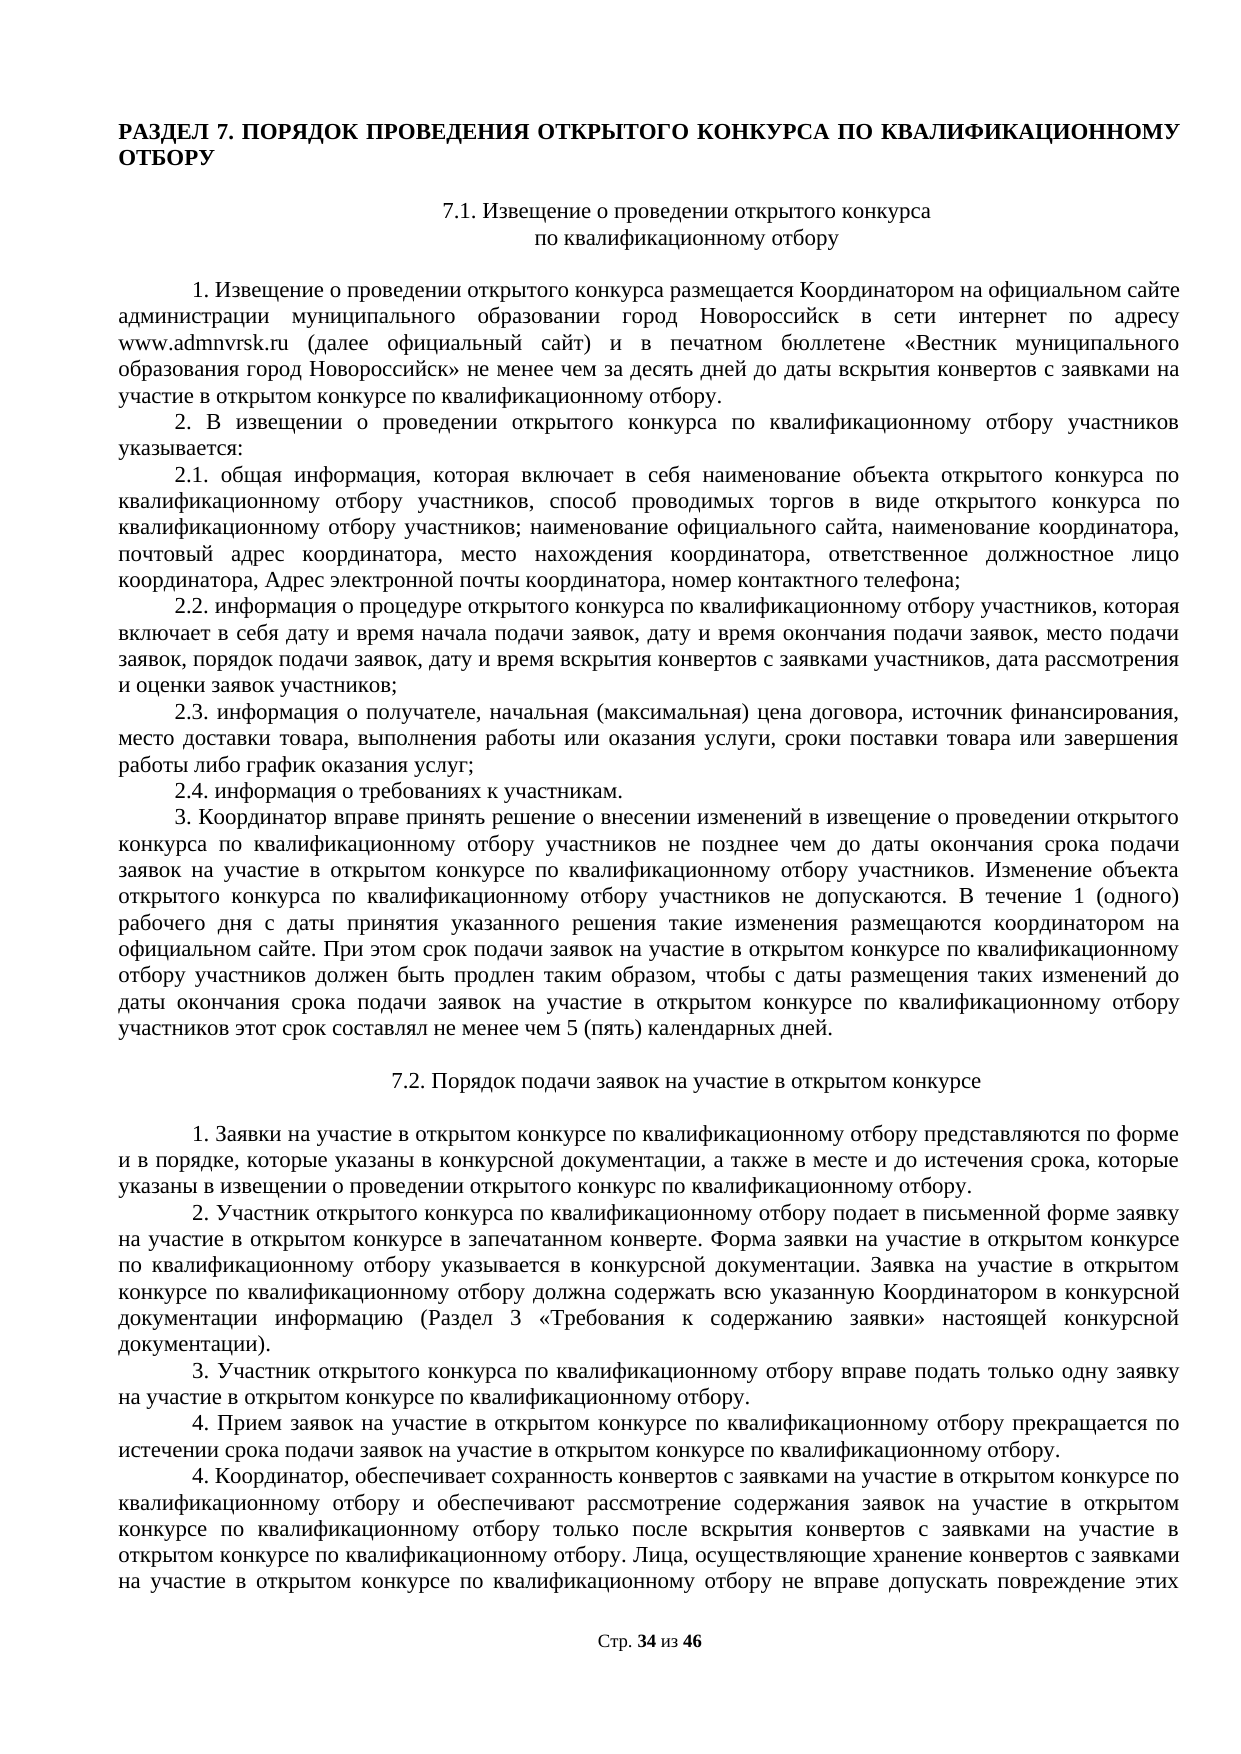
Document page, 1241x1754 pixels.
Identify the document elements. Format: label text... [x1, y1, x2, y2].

text 3. Координатор вправе принять решение о внесении изменений в извещение о проведении открытого конкурса по квалификационному отбору участников не позднее чем до даты окончания срока подачи заявок на участие в открытом конкурсе по квалификационному отбору участников. Изменение объекта открытого конкурса по квалификационному отбору участников не допускаются. В течение 1 (одного) рабочего дня с даты принятия указанного решения такие изменения размещаются координатором на официальном сайте. При этом срок подачи заявок на участие в открытом конкурсе по квалификационному отбору участников должен быть продлен таким образом, чтобы с даты размещения таких изменений до даты окончания срока подачи заявок на участие в открытом конкурсе по квалификационному отбору участников этот срок составлял не менее чем 5 (пять) календарных дней. [118, 803, 1181, 1041]
text 7.1. Извещение о проведении открытого конкурса [118, 197, 1181, 223]
text 7.2. Порядок подачи заявок на участие в открытом конкурсе [118, 1067, 1181, 1093]
text 4. Прием заявок на участие в открытом конкурсе по квалификационному отбору прекращается по истечении срока подачи заявок на участие в открытом конкурсе по квалификационному отбору. [118, 1409, 1181, 1462]
text 1. Извещение о проведении открытого конкурса размещается Координатором на официальном сайте администрации муниципального образовании город Новороссийск в сети интернет по адресу www.admnvrsk.ru (далее официальный сайт) и в печатном бюллетене «Вестник муниципального образования город Новороссийск» не менее чем за десять дней до даты вскрытия конвертов с заявками на участие в открытом конкурсе по квалификационному отбору. [118, 276, 1181, 408]
text 2. В извещении о проведении открытого конкурса по квалификационному отбору участников указывается: [118, 408, 1181, 461]
text 2.2. информация о процедуре открытого конкурса по квалификационному отбору участников, которая включает в себя дату и время начала подачи заявок, дату и время окончания подачи заявок, место подачи заявок, порядок подачи заявок, дату и время вскрытия конвертов с заявками участников, дата рассмотрения и оценки заявок участников; [118, 592, 1181, 698]
text РАЗДЕЛ 7. ПОРЯДОК ПРОВЕДЕНИЯ ОТКРЫТОГО КОНКУРСА ПО КВАЛИФИКАЦИОННОМУ ОТБОРУ [118, 118, 1181, 171]
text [118, 1462, 1181, 1594]
text 2.3. информация о получателе, начальная (максимальная) цена договора, источник финансирования, место доставки товара, выполнения работы или оказания услуги, сроки поставки товара или завершения работы либо график оказания услуг; [118, 698, 1181, 777]
text 3. Участник открытого конкурса по квалификационному отбору вправе подать только одну заявку на участие в открытом конкурсе по квалификационному отбору. [118, 1357, 1181, 1409]
text 2.1. общая информация, которая включает в себя наименование объекта открытого конкурса по квалификационному отбору участников, способ проводимых торгов в виде открытого конкурса по квалификационному отбору участников; наименование официального сайта, наименование координатора, почтовый адрес координатора, место нахождения координатора, ответственное должностное лицо координатора, Адрес электронной почты координатора, номер контактного телефона; [118, 461, 1181, 592]
text по квалификационному отбору [118, 223, 1181, 250]
text 1. Заявки на участие в открытом конкурсе по квалификационному отбору представляются по форме и в порядке, которые указаны в конкурсной документации, а также в месте и до истечения срока, которые указаны в извещении о проведении открытого конкурс по квалификационному отбору. [118, 1119, 1181, 1199]
text 2. Участник открытого конкурса по квалификационному отбору подает в письменной форме заявку на участие в открытом конкурсе в запечатанном конверте. Форма заявки на участие в открытом конкурсе по квалификационному отбору указывается в конкурсной документации. Заявка на участие в открытом конкурсе по квалификационному отбору должна содержать всю указанную Координатором в конкурсной документации информацию (Раздел 3 «Требования к содержанию заявки» настоящей конкурсной документации). [118, 1199, 1181, 1357]
text 2.4. информация о требованиях к участникам. [118, 777, 1181, 803]
